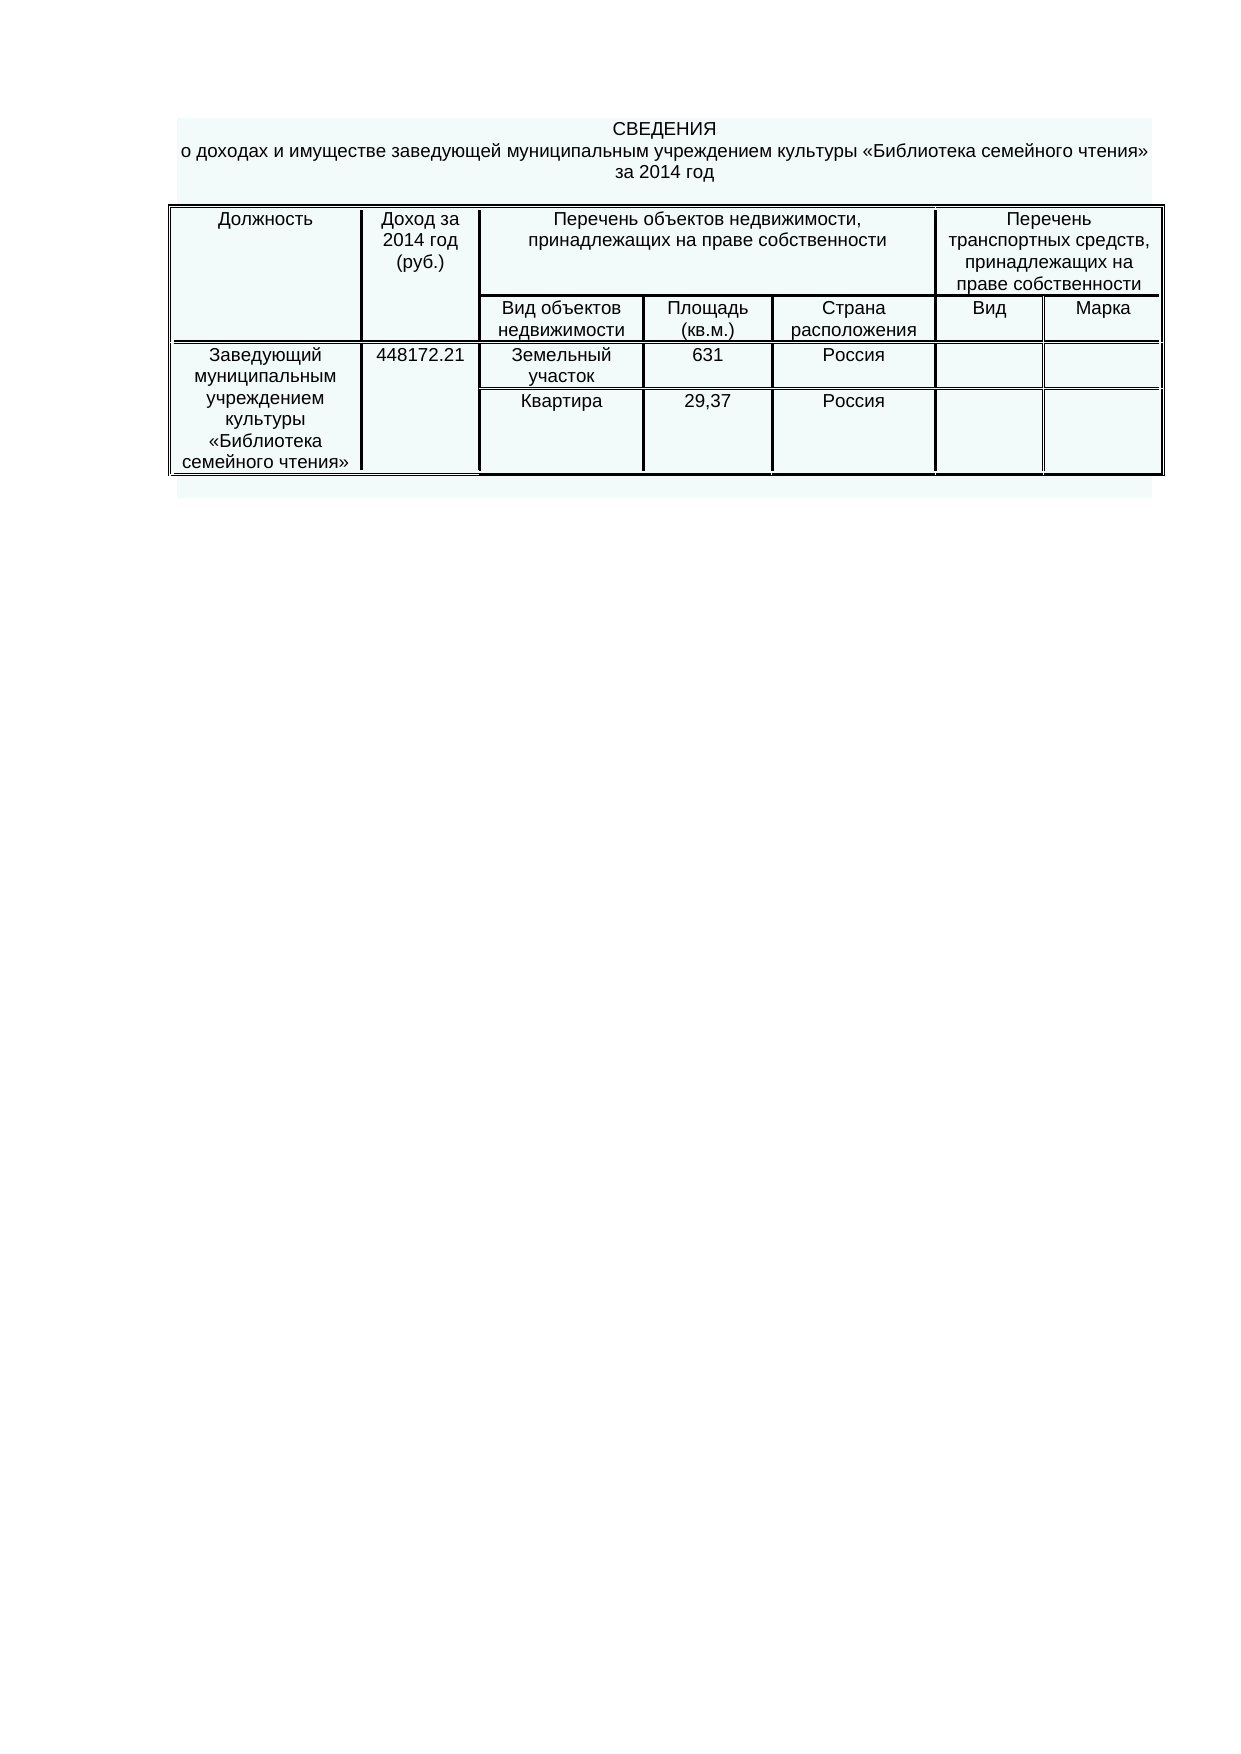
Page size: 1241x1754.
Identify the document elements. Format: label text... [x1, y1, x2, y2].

table_cell 448172.21 [361, 344, 479, 473]
table_header Доход за 2014 год (руб.) [361, 208, 479, 340]
table_cell Страна расположения [774, 297, 934, 340]
table_cell Квартира [479, 390, 643, 473]
table_cell Вид объектов недвижимости [481, 297, 642, 340]
text о доходах и имуществе заведующей муниципальным учреждением культуры «Библиотека семейного чтения» за 2014 год [177, 140, 1152, 183]
table_cell Площадь (кв.м.) [645, 297, 771, 340]
table_cell [935, 390, 1043, 473]
table_cell Марка [1045, 294, 1161, 340]
table_cell [1044, 387, 1163, 473]
table_cell [937, 344, 1042, 387]
table_cell Земельный участок [481, 344, 642, 387]
table_cell Россия [774, 344, 934, 387]
table_cell Вид [937, 297, 1042, 340]
table_cell 29,37 [643, 390, 772, 473]
table_cell 631 [645, 344, 771, 387]
table_header Должность [171, 208, 361, 340]
table_cell [1045, 340, 1162, 387]
table_cell Заведующий муниципальным учреждением культуры «Библиотека семейного чтения» [171, 340, 361, 473]
table_cell Россия [772, 390, 935, 473]
table_header Перечень объектов недвижимости, принадлежащих на праве собственности [479, 208, 935, 294]
text СВЕДЕНИЯ [177, 118, 1152, 140]
table_header Перечень транспортных средств, принадлежащих на праве собственности [935, 208, 1161, 294]
